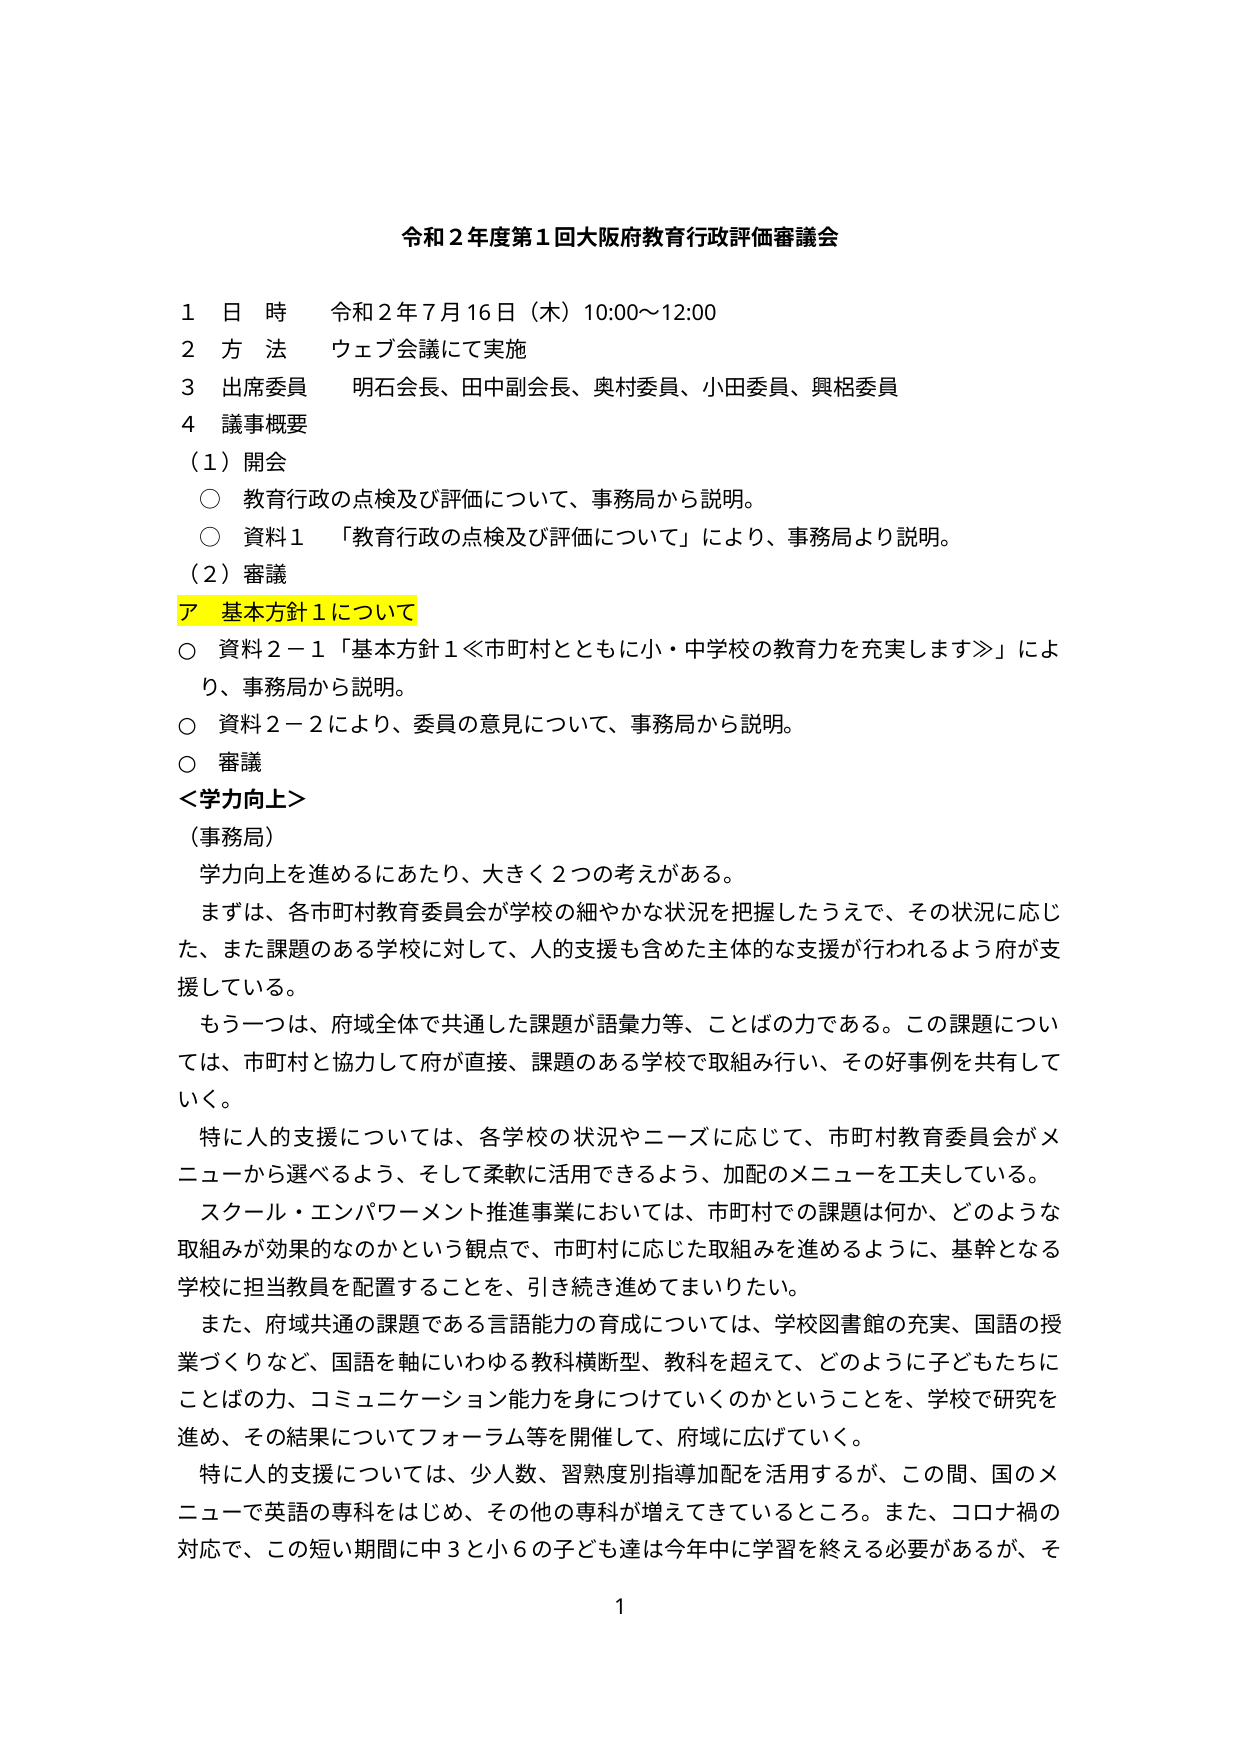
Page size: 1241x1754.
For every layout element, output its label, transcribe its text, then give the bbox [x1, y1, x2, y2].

text ○ 教育行政の点検及び評価について、事務局から説明。 [177, 479, 1063, 517]
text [177, 1454, 1063, 1567]
text （１）開会 [177, 442, 1063, 479]
text （２）審議 [177, 554, 1063, 592]
text ３ 出席委員 明石会長、田中副会長、奥村委員、小田委員、興梠委員 [177, 367, 1063, 404]
text １ 日時 令和２年７月16日（木）10:00～12:00 [177, 292, 1063, 329]
text ○ 審議 [177, 742, 1063, 779]
text まずは、各市町村教育委員会が学校の細やかな状況を把握したうえで、その状況に応じた、また課題のある学校に対して、人的支援も含めた主体的な支援が行われるよう府が支援している。 [177, 892, 1063, 1004]
text ○ 資料２－２により、委員の意見について、事務局から説明。 [177, 704, 1063, 742]
text ２ 方法 ウェブ会議にて実施 [177, 329, 1063, 367]
text スクール・エンパワーメント推進事業においては、市町村での課題は何か、どのような取組みが効果的なのかという観点で、市町村に応じた取組みを進めるように、基幹となる学校に担当教員を配置することを、引き続き進めてまいりたい。 [177, 1192, 1063, 1304]
text （事務局） [177, 817, 1063, 854]
text ４ 議事概要 [177, 404, 1063, 442]
text また、府域共通の課題である言語能力の育成については、学校図書館の充実、国語の授業づくりなど、国語を軸にいわゆる教科横断型、教科を超えて、どのように子どもたちにことばの力、コミュニケーション能力を身につけていくのかということを、学校で研究を進め、その結果についてフォーラム等を開催して、府域に広げていく。 [177, 1304, 1063, 1454]
text 学力向上を進めるにあたり、大きく２つの考えがある。 [177, 854, 1063, 892]
text ア 基本方針１について [177, 592, 1063, 629]
text もう一つは、府域全体で共通した課題が語彙力等、ことばの力である。この課題については、市町村と協力して府が直接、課題のある学校で取組み行い、その好事例を共有していく。 [177, 1004, 1063, 1117]
text ＜学力向上＞ [177, 779, 1063, 817]
text 特に人的支援については、各学校の状況やニーズに応じて、市町村教育委員会がメニューから選べるよう、そして柔軟に活用できるよう、加配のメニューを工夫している。 [177, 1117, 1063, 1192]
text 令和２年度第１回大阪府教育行政評価審議会 [177, 217, 1063, 254]
text ○ 資料２－１「基本方針１≪市町村とともに小・中学校の教育力を充実します≫」により、事務局から説明。 [177, 629, 1063, 704]
text ○ 資料１ 「教育行政の点検及び評価について」により、事務局より説明。 [177, 517, 1063, 554]
